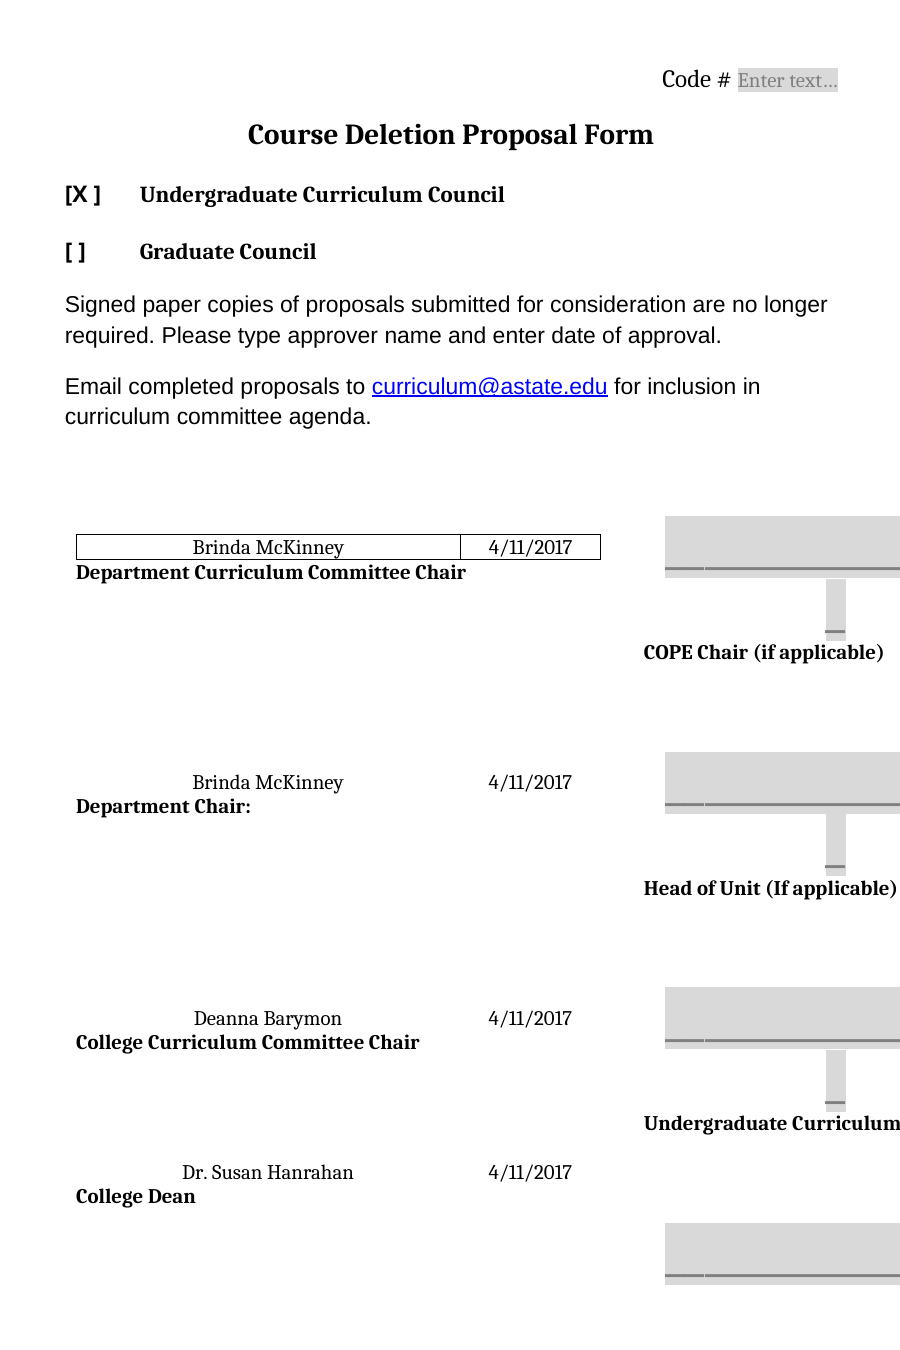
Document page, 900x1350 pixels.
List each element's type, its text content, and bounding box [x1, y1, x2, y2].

table_cell College Curriculum Committee Chair [65, 925, 632, 1160]
text Code # [64, 64, 837, 93]
table_cell College Dean [65, 1160, 632, 1285]
text Signed paper copies of proposals submitted for consideration are no longer required. Please type approver name and enter date of approval. [64, 291, 837, 348]
table_header COPE Chair (if applicable) [633, 454, 900, 689]
text Email completed proposals to curriculum@astate.edu for inclusion in curriculum committee agenda. [64, 373, 837, 429]
table_header Department Curriculum Committee Chair [65, 454, 632, 689]
table_cell Head of Unit (If applicable) [633, 689, 900, 925]
table_cell Undergraduate Curriculum Council Chair [633, 925, 900, 1160]
text [ ] Graduate Council [64, 234, 837, 266]
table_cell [633, 1160, 900, 1285]
text [X ] Undergraduate Curriculum Council [64, 178, 837, 209]
table_cell Department Chair: [65, 689, 632, 925]
text Course Deletion Proposal Form [64, 118, 837, 152]
